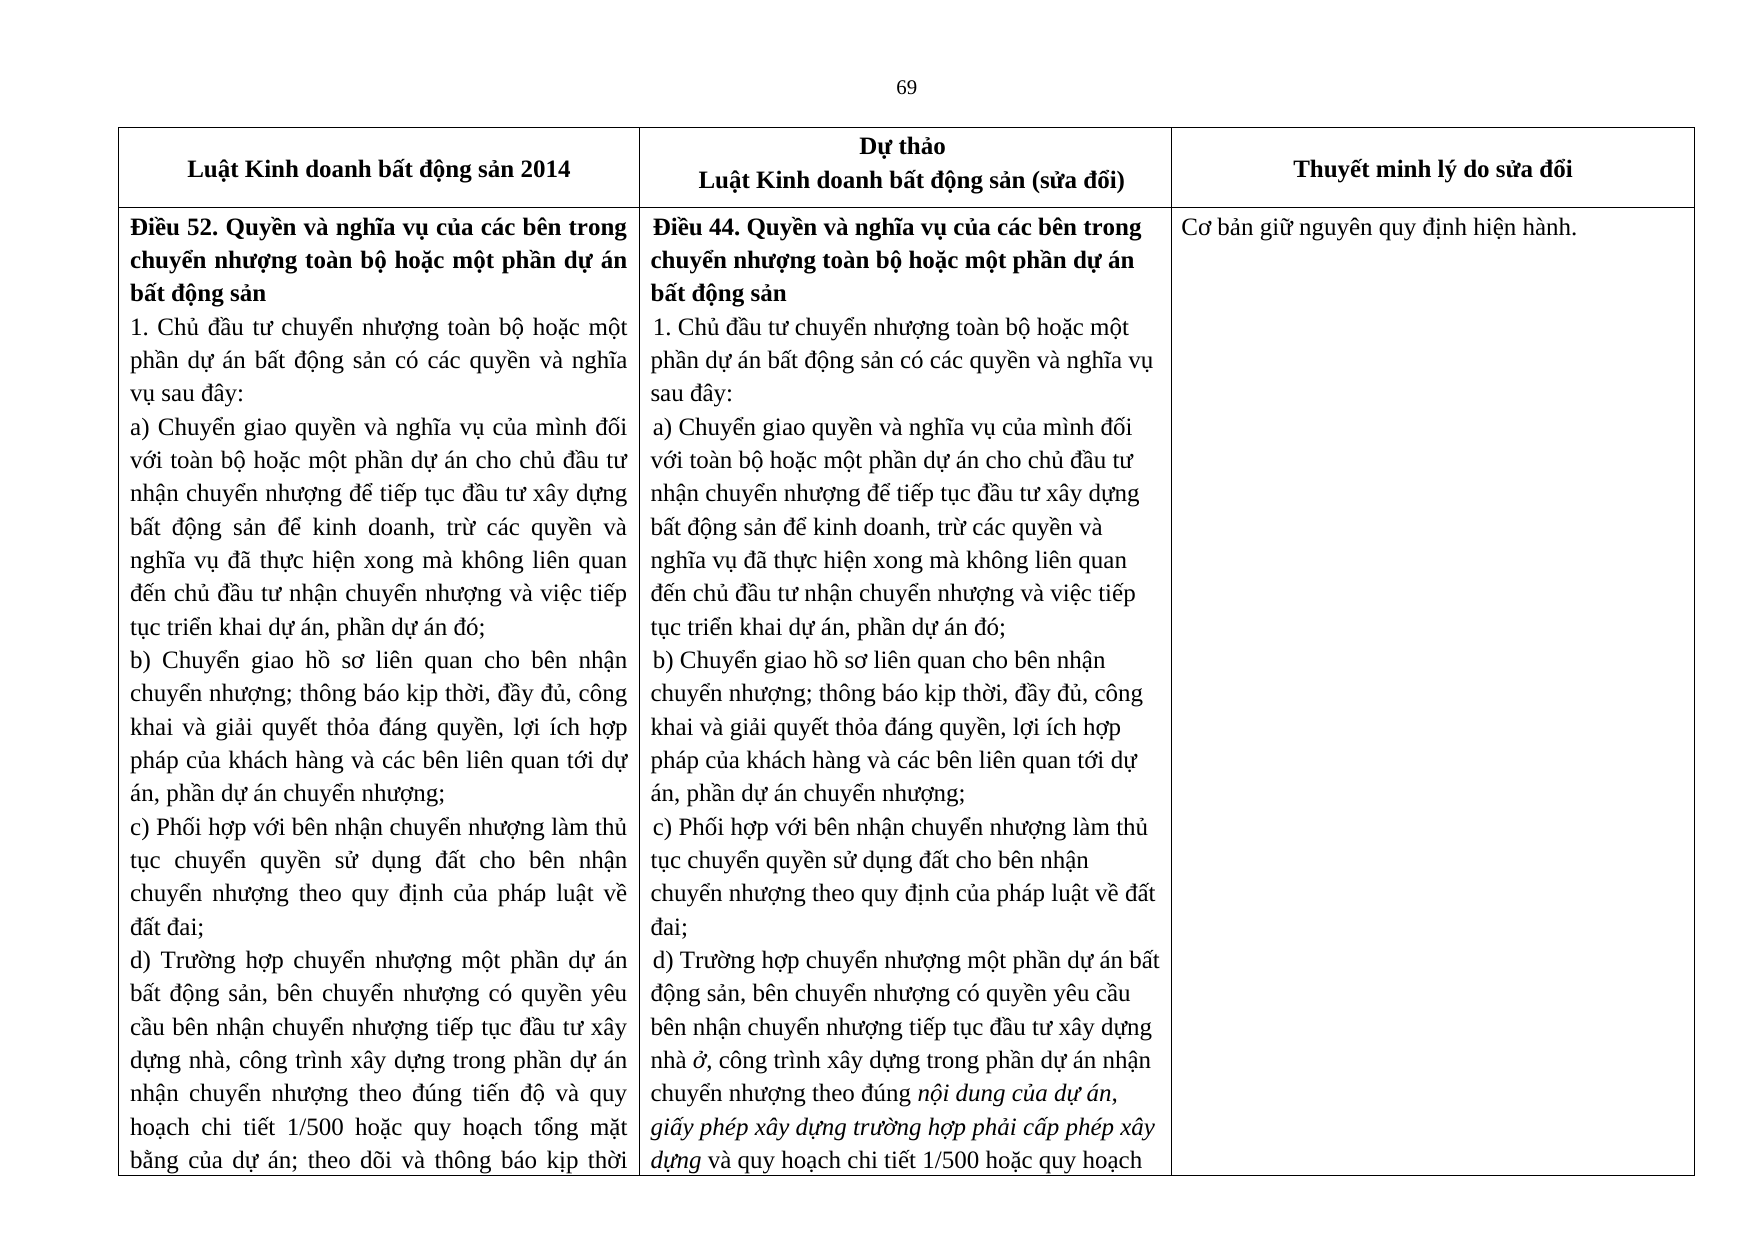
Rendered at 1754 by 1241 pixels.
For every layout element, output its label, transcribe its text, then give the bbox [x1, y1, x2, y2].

table_cell Cơ bản giữ nguyên quy định hiện hành. [1172, 208, 1694, 1175]
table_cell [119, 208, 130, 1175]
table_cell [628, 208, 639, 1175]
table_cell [640, 208, 1171, 1175]
table_header Luật Kinh doanh bất động sản 2014 [119, 128, 639, 207]
table_header Thuyết minh lý do sửa đổi [1172, 128, 1694, 207]
table_header Dự thảo Luật Kinh doanh bất động sản (sửa đổi) [640, 128, 1171, 207]
